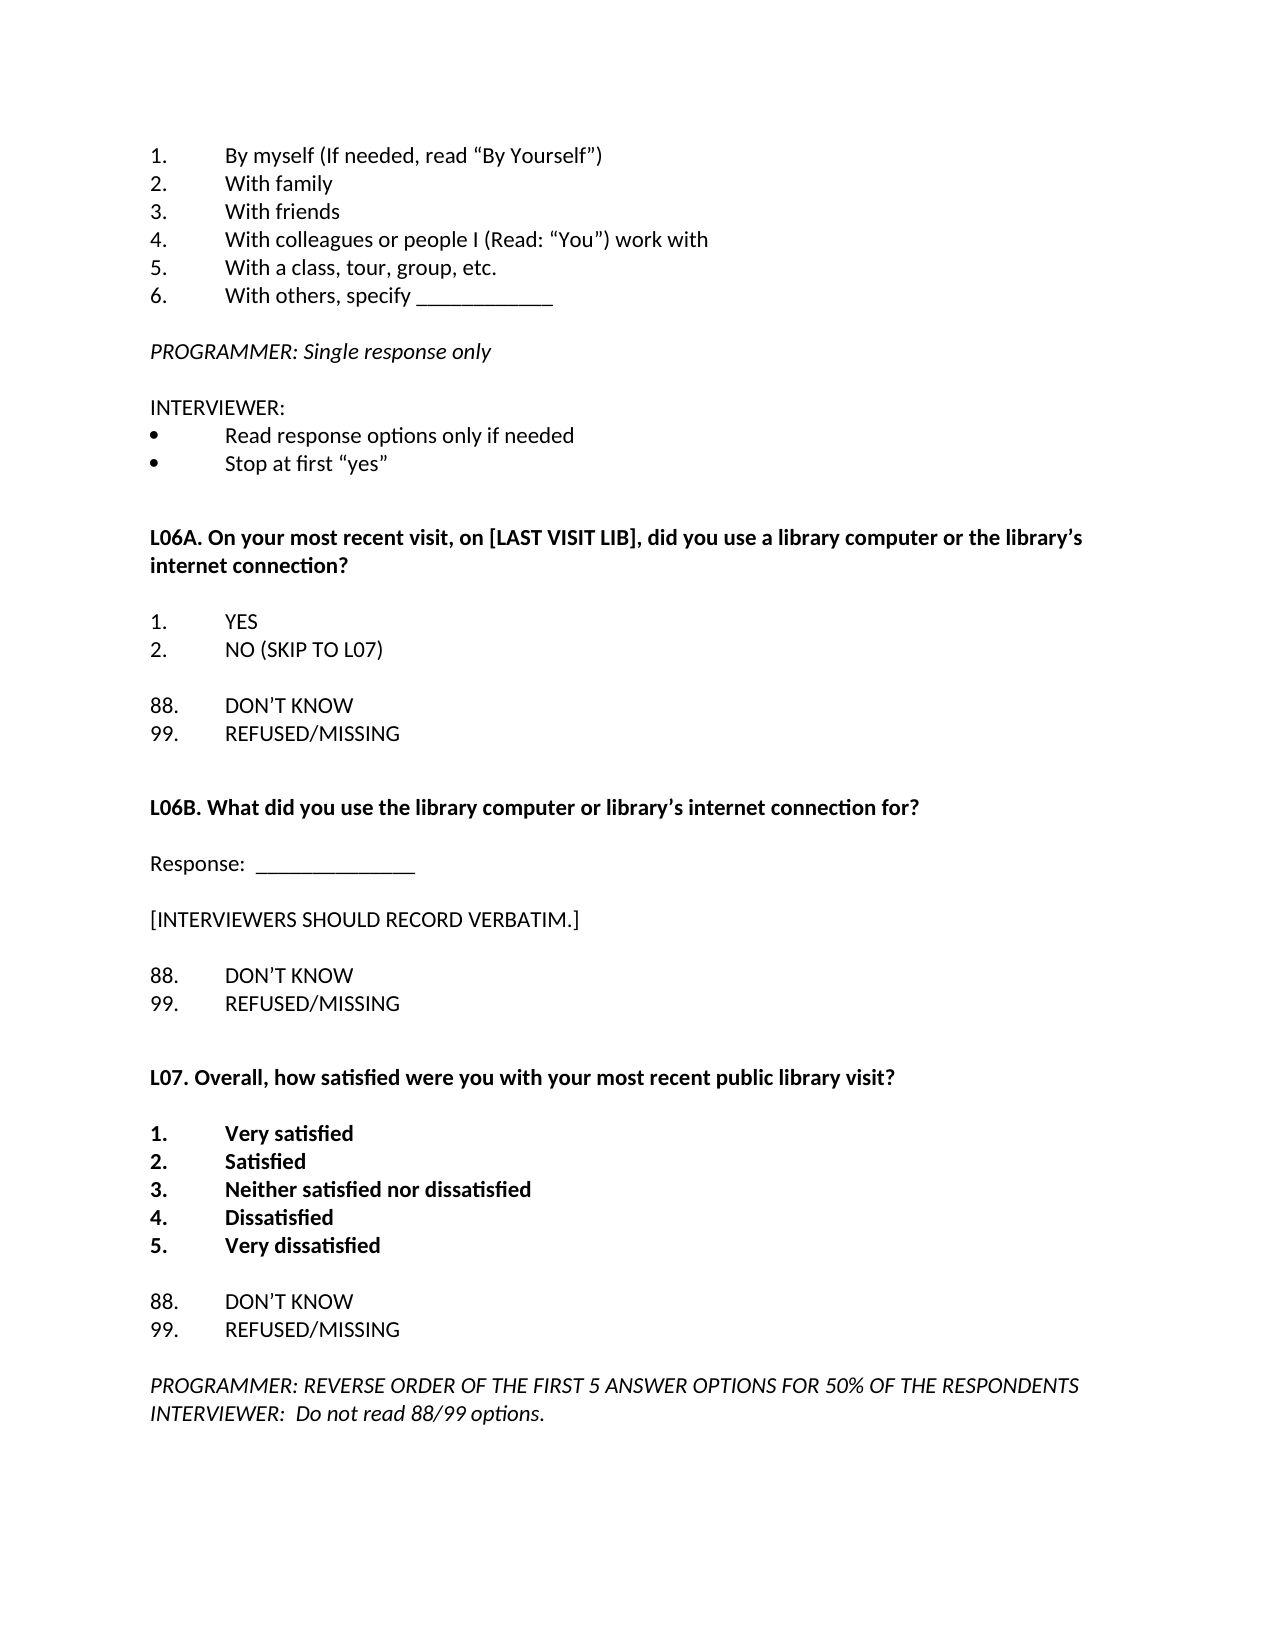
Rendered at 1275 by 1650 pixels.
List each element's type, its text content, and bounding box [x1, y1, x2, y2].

text 1. YES [150, 607, 1125, 635]
list Dissatisfied [150, 1203, 1125, 1231]
list Very satisfied [150, 1119, 1125, 1147]
text L07. Overall, how satisfied were you with your most recent public library visit? [150, 1063, 1125, 1091]
text Response: ______________ [150, 849, 1125, 877]
text 99. REFUSED/MISSING [150, 1315, 1125, 1343]
text 2. NO (SKIP TO L07) [150, 635, 1125, 663]
text PROGRAMMER: REVERSE ORDER OF THE FIRST 5 ANSWER OPTIONS FOR 50% OF THE RESPONDENTS [150, 1371, 1125, 1399]
list By myself (If needed, read “By Yourself”) [150, 141, 1125, 169]
text 88. DON’T KNOW [150, 1287, 1125, 1315]
list Read response options only if needed [150, 421, 1125, 449]
list With family [150, 169, 1125, 197]
text [INTERVIEWERS SHOULD RECORD VERBATIM.] [150, 905, 1125, 933]
text INTERVIEWER: Do not read 88/99 options. [150, 1399, 1125, 1427]
text 88. DON’T KNOW [150, 691, 1125, 719]
list Stop at first “yes” [150, 449, 1125, 477]
text INTERVIEWER: [150, 393, 1125, 421]
list With colleagues or people I (Read: “You”) work with [150, 225, 1125, 253]
list With a class, tour, group, etc. [150, 253, 1125, 281]
list Very dissatisfied [150, 1231, 1125, 1259]
text PROGRAMMER: Single response only [150, 337, 1125, 365]
text 88. DON’T KNOW [150, 961, 1125, 989]
list Satisfied [150, 1147, 1125, 1175]
text 99. REFUSED/MISSING [150, 989, 1125, 1017]
list With others, specify ____________ [150, 281, 1125, 309]
list Neither satisfied nor dissatisfied [150, 1175, 1125, 1203]
text 99. REFUSED/MISSING [150, 719, 1125, 747]
list With friends [150, 197, 1125, 225]
text L06B. What did you use the library computer or library’s internet connection for? [150, 793, 1125, 821]
text L06A. On your most recent visit, on [LAST VISIT LIB], did you use a library computer or the library’s internet connection? [150, 523, 1125, 579]
